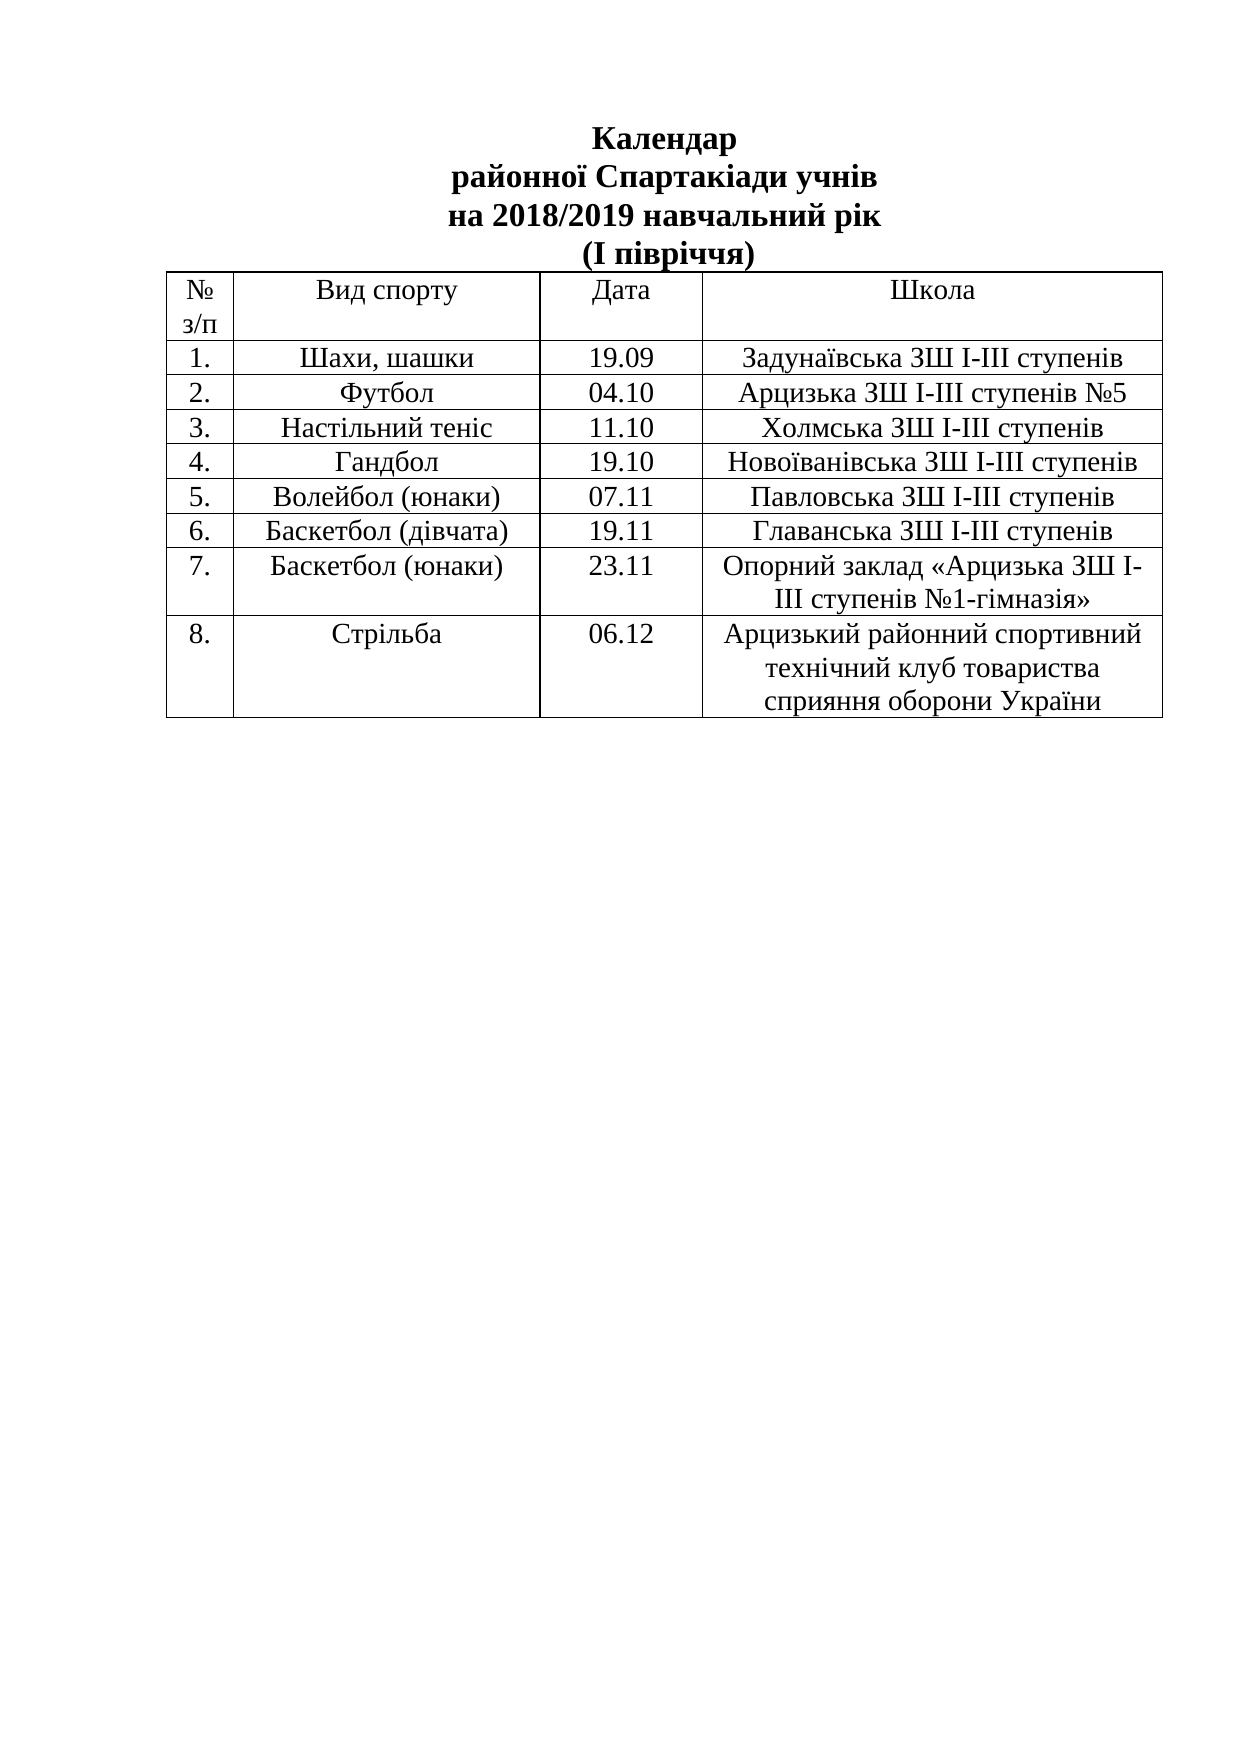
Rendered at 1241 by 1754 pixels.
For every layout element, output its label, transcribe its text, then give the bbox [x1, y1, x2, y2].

table_cell 07.11 [541, 479, 702, 512]
text Календар [177, 118, 1152, 156]
table_cell Волейбол (юнаки) [234, 479, 539, 512]
table_cell 19.11 [541, 514, 702, 547]
table_cell Главанська ЗШ І-ІІІ ступенів [703, 514, 1162, 547]
text на 2018/2019 навчальний рік [177, 195, 1152, 233]
table_cell 3. [167, 410, 233, 443]
table_cell Настільний теніс [234, 410, 539, 443]
table_header Школа [703, 273, 1162, 339]
table_cell Арцизька ЗШ І-ІІІ ступенів №5 [703, 375, 1162, 409]
table_cell 8. [167, 616, 233, 717]
table_cell Гандбол [234, 444, 539, 478]
table_cell 11.10 [541, 410, 702, 443]
table_header Вид спорту [234, 273, 539, 339]
table_cell Холмська ЗШ І-ІІІ ступенів [703, 410, 1162, 443]
text (І півріччя) [177, 233, 1152, 271]
table_header Дата [541, 273, 702, 339]
table_cell 23.11 [541, 548, 702, 615]
table_header № з/п [167, 273, 233, 339]
table_cell Футбол [234, 375, 539, 409]
table_cell Шахи, шашки [234, 341, 539, 374]
table_cell 5. [167, 479, 233, 512]
table_cell Стрільба [234, 616, 539, 717]
table_cell 2. [167, 375, 233, 409]
table_cell Новоїванівська ЗШ І-ІІІ ступенів [703, 444, 1162, 478]
table_cell Опорний заклад «Арцизька ЗШ І-ІІІ ступенів №1-гімназія» [703, 548, 1162, 615]
table_cell 19.10 [541, 444, 702, 478]
text районної Спартакіади учнів [177, 156, 1152, 195]
table_cell Задунаївська ЗШ І-ІІІ ступенів [703, 341, 1162, 374]
table_cell 1. [167, 341, 233, 374]
table_cell Баскетбол (дівчата) [234, 514, 539, 547]
table_cell 6. [167, 514, 233, 547]
table_cell 06.12 [541, 616, 702, 717]
table_cell 04.10 [541, 375, 702, 409]
table_cell Павловська ЗШ І-ІІІ ступенів [703, 479, 1162, 512]
table_cell Арцизький районний спортивний технічний клуб товариства сприяння оборони України [703, 616, 1162, 717]
table_cell Баскетбол (юнаки) [234, 548, 539, 615]
table_cell 19.09 [541, 341, 702, 374]
table_cell 4. [167, 444, 233, 478]
table_cell 7. [167, 548, 233, 615]
